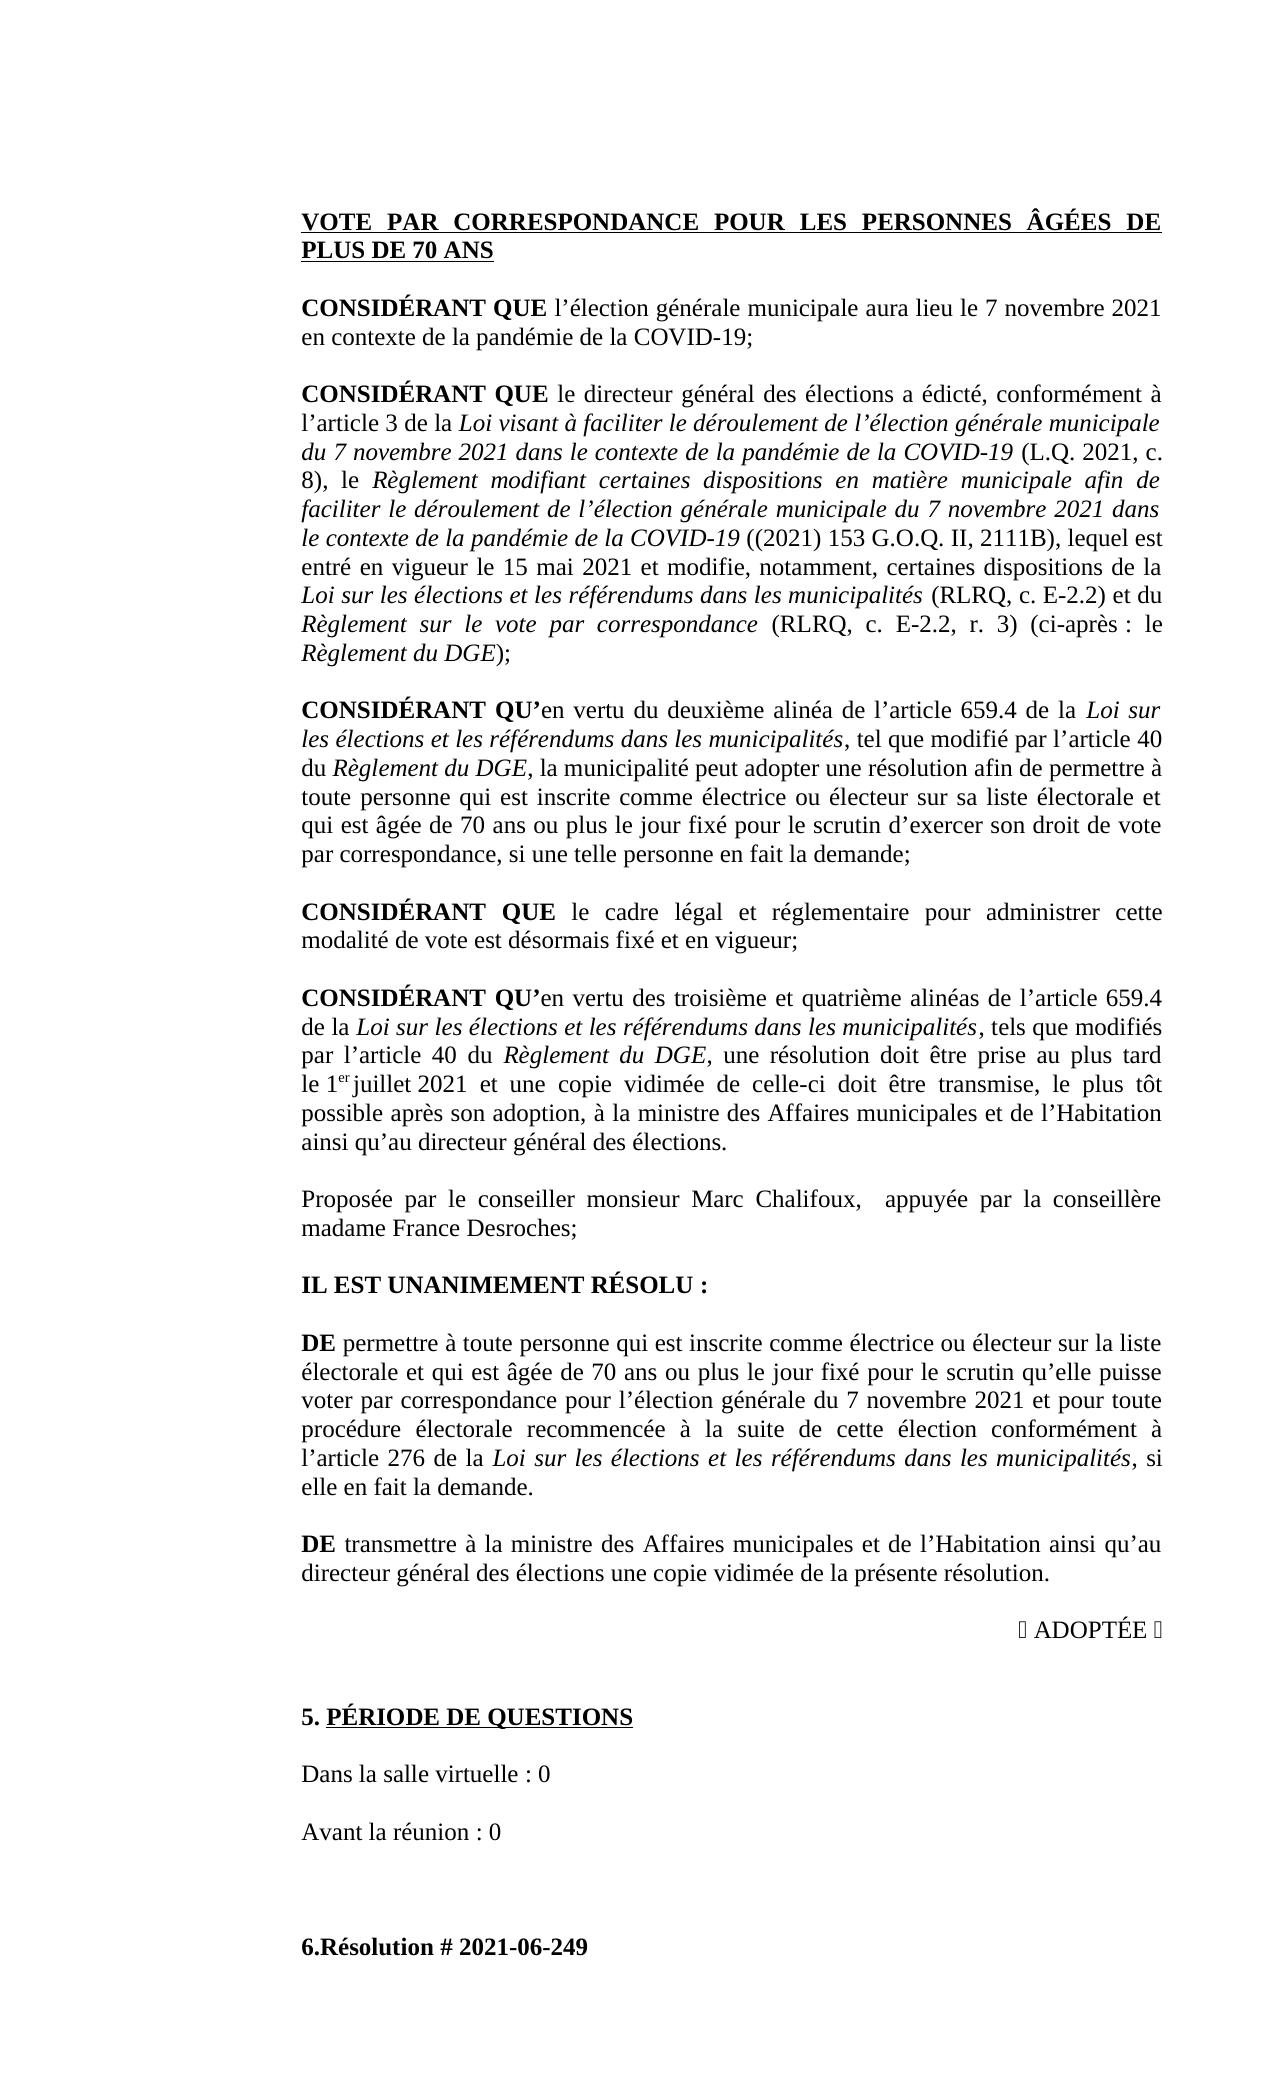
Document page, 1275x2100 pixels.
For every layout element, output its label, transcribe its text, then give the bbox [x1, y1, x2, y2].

text CONSIDÉRANT QUE l’élection générale municipale aura lieu le 7 novembre 2021 en contexte de la pandémie de la COVID-19; [301, 293, 1163, 351]
text CONSIDÉRANT QUE le directeur général des élections a édicté, conformément à l’article 3 de la Loi visant à faciliter le déroulement de l’élection générale municipale du 7 novembre 2021 dans le contexte de la pandémie de la COVID-19 (L.Q. 2021, c. 8), le Règlement modifiant certaines dispositions en matière municipale afin de faciliter le déroulement de l’élection générale municipale du 7 novembre 2021 dans le contexte de la pandémie de la COVID-19 ((2021) 153 G.O.Q. II, 2111B), lequel est entré en vigueur le 15 mai 2021 et modifie, notamment, certaines dispositions de la Loi sur les élections et les référendums dans les municipalités (RLRQ, c. E-2.2) et du Règlement sur le vote par correspondance (RLRQ, c. E-2.2, r. 3) (ci-après : le Règlement du DGE); [301, 379, 1163, 667]
text VOTE PAR CORRESPONDANCE POUR LES PERSONNES ÂGÉES DE PLUS DE 70 ANS [301, 233, 1162, 264]
list Avant la réunion : 0 [301, 1817, 1163, 1846]
text CONSIDÉRANT QU’en vertu des troisième et quatrième alinéas de l’article 659.4 de la Loi sur les élections et les référendums dans les municipalités, tels que modifiés par l’article 40 du Règlement du DGE, une résolution doit être prise au plus tard le 1er juillet 2021 et une copie vidimée de celle-ci doit être transmise, le plus tôt possible après son adoption, à la ministre des Affaires municipales et de l’Habitation ainsi qu’au directeur général des élections. [301, 983, 1163, 1156]
text 5. PÉRIODE DE QUESTIONS [301, 1702, 1162, 1731]
text DE permettre à toute personne qui est inscrite comme électrice ou électeur sur la liste électorale et qui est âgée de 70 ans ou plus le jour fixé pour le scrutin qu’elle puisse voter par correspondance pour l’élection générale du 7 novembre 2021 et pour toute procédure électorale recommencée à la suite de cette élection conformément à l’article 276 de la Loi sur les élections et les référendums dans les municipalités, si elle en fait la demande. [301, 1328, 1163, 1501]
text IL EST UNANIMEMENT RÉSOLU : [301, 1271, 1163, 1299]
list Dans la salle virtuelle : 0 [301, 1759, 1163, 1788]
text 6.Résolution # 2021-06-249 [301, 1932, 1162, 1961]
text ADOPTÉE [301, 1616, 1163, 1644]
text CONSIDÉRANT QUE le cadre légal et réglementaire pour administrer cette modalité de vote est désormais fixé et en vigueur; [301, 897, 1163, 954]
text VOTE PAR CORRESPONDANCE POUR LES PERSONNES ÂGÉES DE PLUS DE 70 ANS [301, 207, 1162, 232]
text DE transmettre à la ministre des Affaires municipales et de l’Habitation ainsi qu’au directeur général des élections une copie vidimée de la présente résolution. [301, 1529, 1163, 1587]
text Proposée par le conseiller monsieur Marc Chalifoux, appuyée par la conseillère madame France Desroches; [301, 1184, 1163, 1242]
text CONSIDÉRANT QU’en vertu du deuxième alinéa de l’article 659.4 de la Loi sur les élections et les référendums dans les municipalités, tel que modifié par l’article 40 du Règlement du DGE, la municipalité peut adopter une résolution afin de permettre à toute personne qui est inscrite comme électrice ou électeur sur sa liste électorale et qui est âgée de 70 ans ou plus le jour fixé pour le scrutin d’exercer son droit de vote par correspondance, si une telle personne en fait la demande; [301, 696, 1163, 868]
